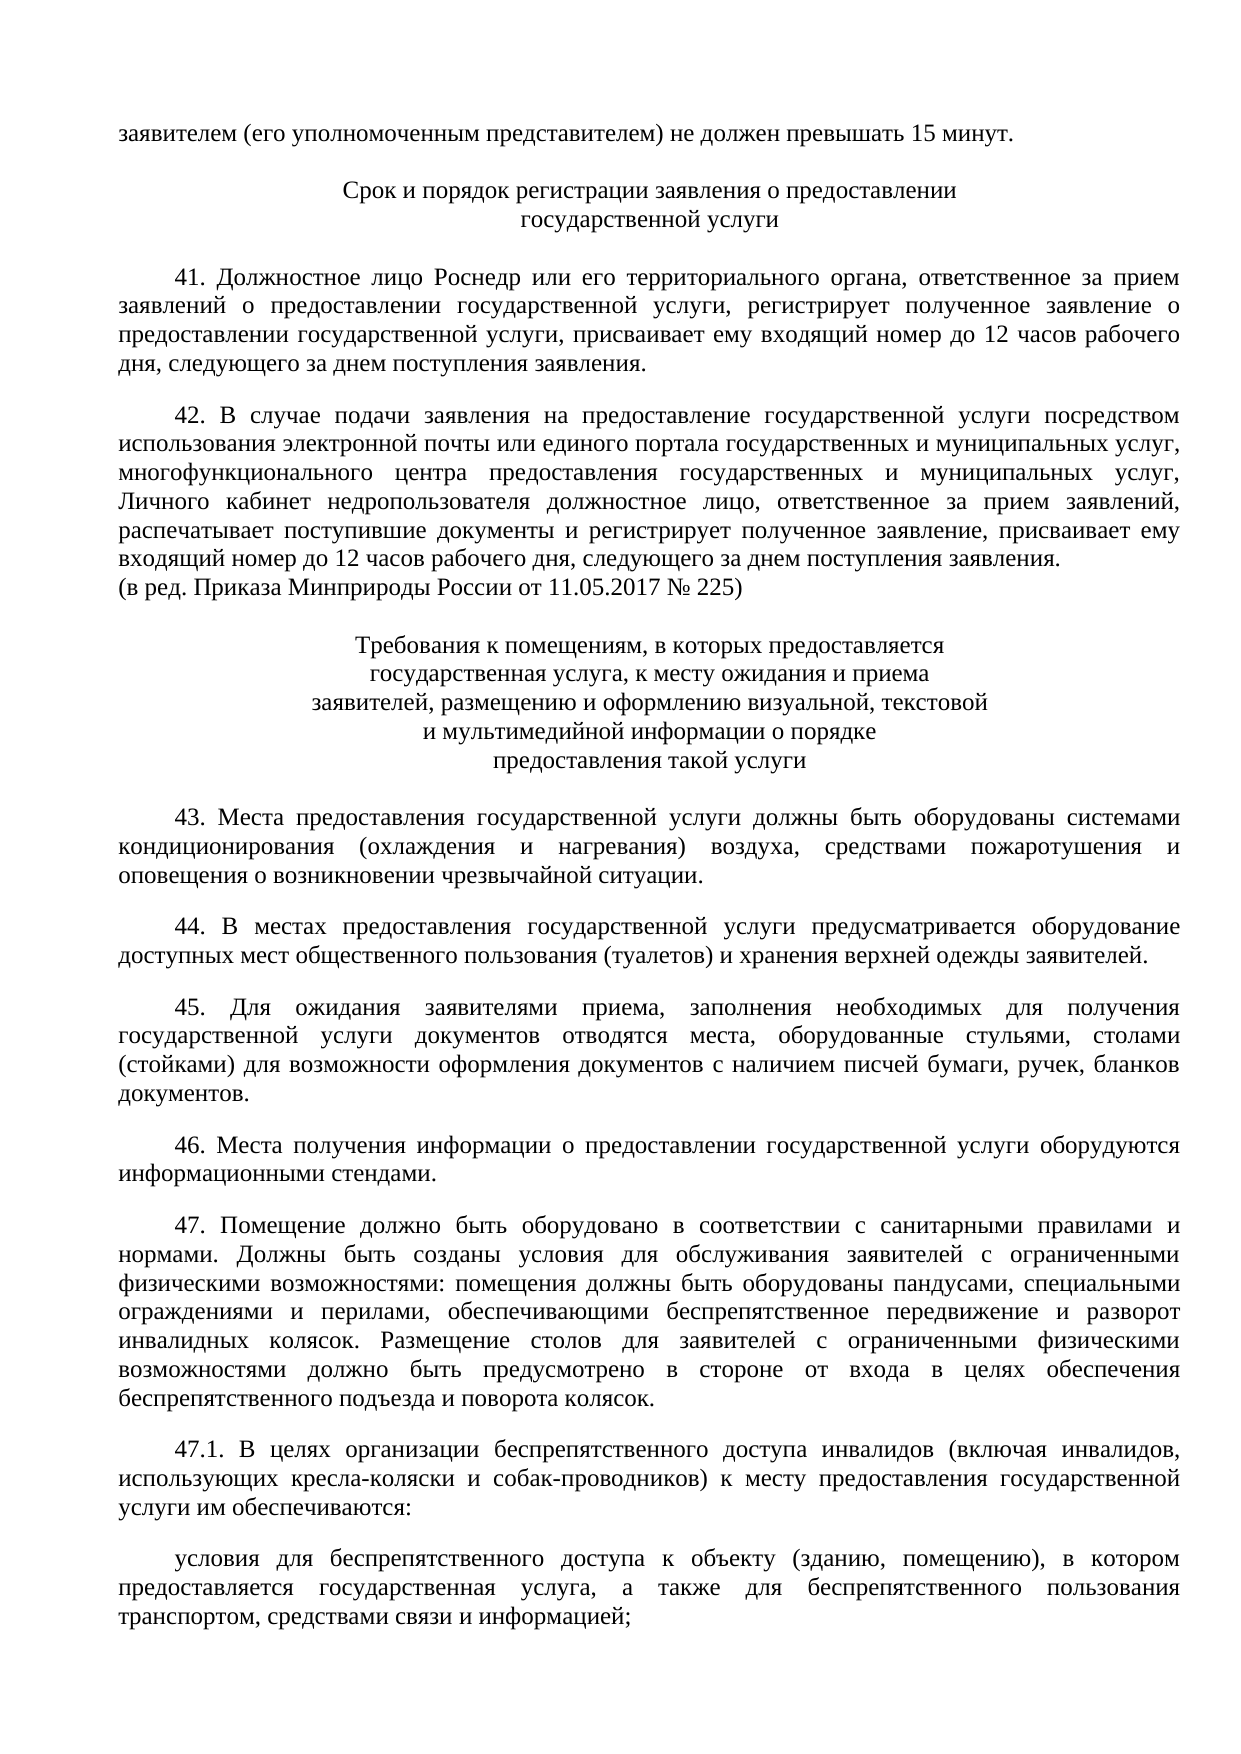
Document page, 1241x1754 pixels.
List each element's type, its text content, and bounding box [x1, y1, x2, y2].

text предоставления такой услуги [118, 745, 1181, 773]
text государственной услуги [118, 204, 1181, 233]
text условия для беспрепятственного доступа к объекту (зданию, помещению), в котором предоставляется государственная услуга, а также для беспрепятственного пользования транспортом, средствами связи и информацией; [118, 1543, 1181, 1630]
text (в ред. Приказа Минприроды России от 11.05.2017 № 225) [118, 572, 1181, 601]
text 42. В случае подачи заявления на предоставление государственной услуги посредством использования электронной почты или единого портала государственных и муниципальных услуг, многофункционального центра предоставления государственных и муниципальных услуг, Личного кабинет недропользователя должностное лицо, ответственное за прием заявлений, распечатывает поступившие документы и регистрирует полученное заявление, присваивает ему входящий номер до 12 часов рабочего дня, следующего за днем поступления заявления. [118, 400, 1181, 572]
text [118, 118, 1181, 147]
text Срок и порядок регистрации заявления о предоставлении [118, 176, 1181, 204]
text Требования к помещениям, в которых предоставляется [118, 630, 1181, 658]
text 46. Места получения информации о предоставлении государственной услуги оборудуются информационными стендами. [118, 1130, 1181, 1187]
text и мультимедийной информации о порядке [118, 716, 1181, 745]
text 45. Для ожидания заявителями приема, заполнения необходимых для получения государственной услуги документов отводятся места, оборудованные стульями, столами (стойками) для возможности оформления документов с наличием писчей бумаги, ручек, бланков документов. [118, 992, 1181, 1107]
text заявителей, размещению и оформлению визуальной, текстовой [118, 687, 1181, 716]
text государственная услуга, к месту ожидания и приема [118, 658, 1181, 687]
text 47. Помещение должно быть оборудовано в соответствии с санитарными правилами и нормами. Должны быть созданы условия для обслуживания заявителей с ограниченными физическими возможностями: помещения должны быть оборудованы пандусами, специальными ограждениями и перилами, обеспечивающими беспрепятственное передвижение и разворот инвалидных колясок. Размещение столов для заявителей с ограниченными физическими возможностями должно быть предусмотрено в стороне от входа в целях обеспечения беспрепятственного подъезда и поворота колясок. [118, 1210, 1181, 1411]
text 43. Места предоставления государственной услуги должны быть оборудованы системами кондиционирования (охлаждения и нагревания) воздуха, средствами пожаротушения и оповещения о возникновении чрезвычайной ситуации. [118, 802, 1181, 888]
text 47.1. В целях организации беспрепятственного доступа инвалидов (включая инвалидов, использующих кресла-коляски и собак-проводников) к месту предоставления государственной услуги им обеспечиваются: [118, 1434, 1181, 1521]
text 44. В местах предоставления государственной услуги предусматривается оборудование доступных мест общественного пользования (туалетов) и хранения верхней одежды заявителей. [118, 911, 1181, 969]
text 41. Должностное лицо Роснедр или его территориального органа, ответственное за прием заявлений о предоставлении государственной услуги, регистрирует полученное заявление о предоставлении государственной услуги, присваивает ему входящий номер до 12 часов рабочего дня, следующего за днем поступления заявления. [118, 262, 1181, 377]
